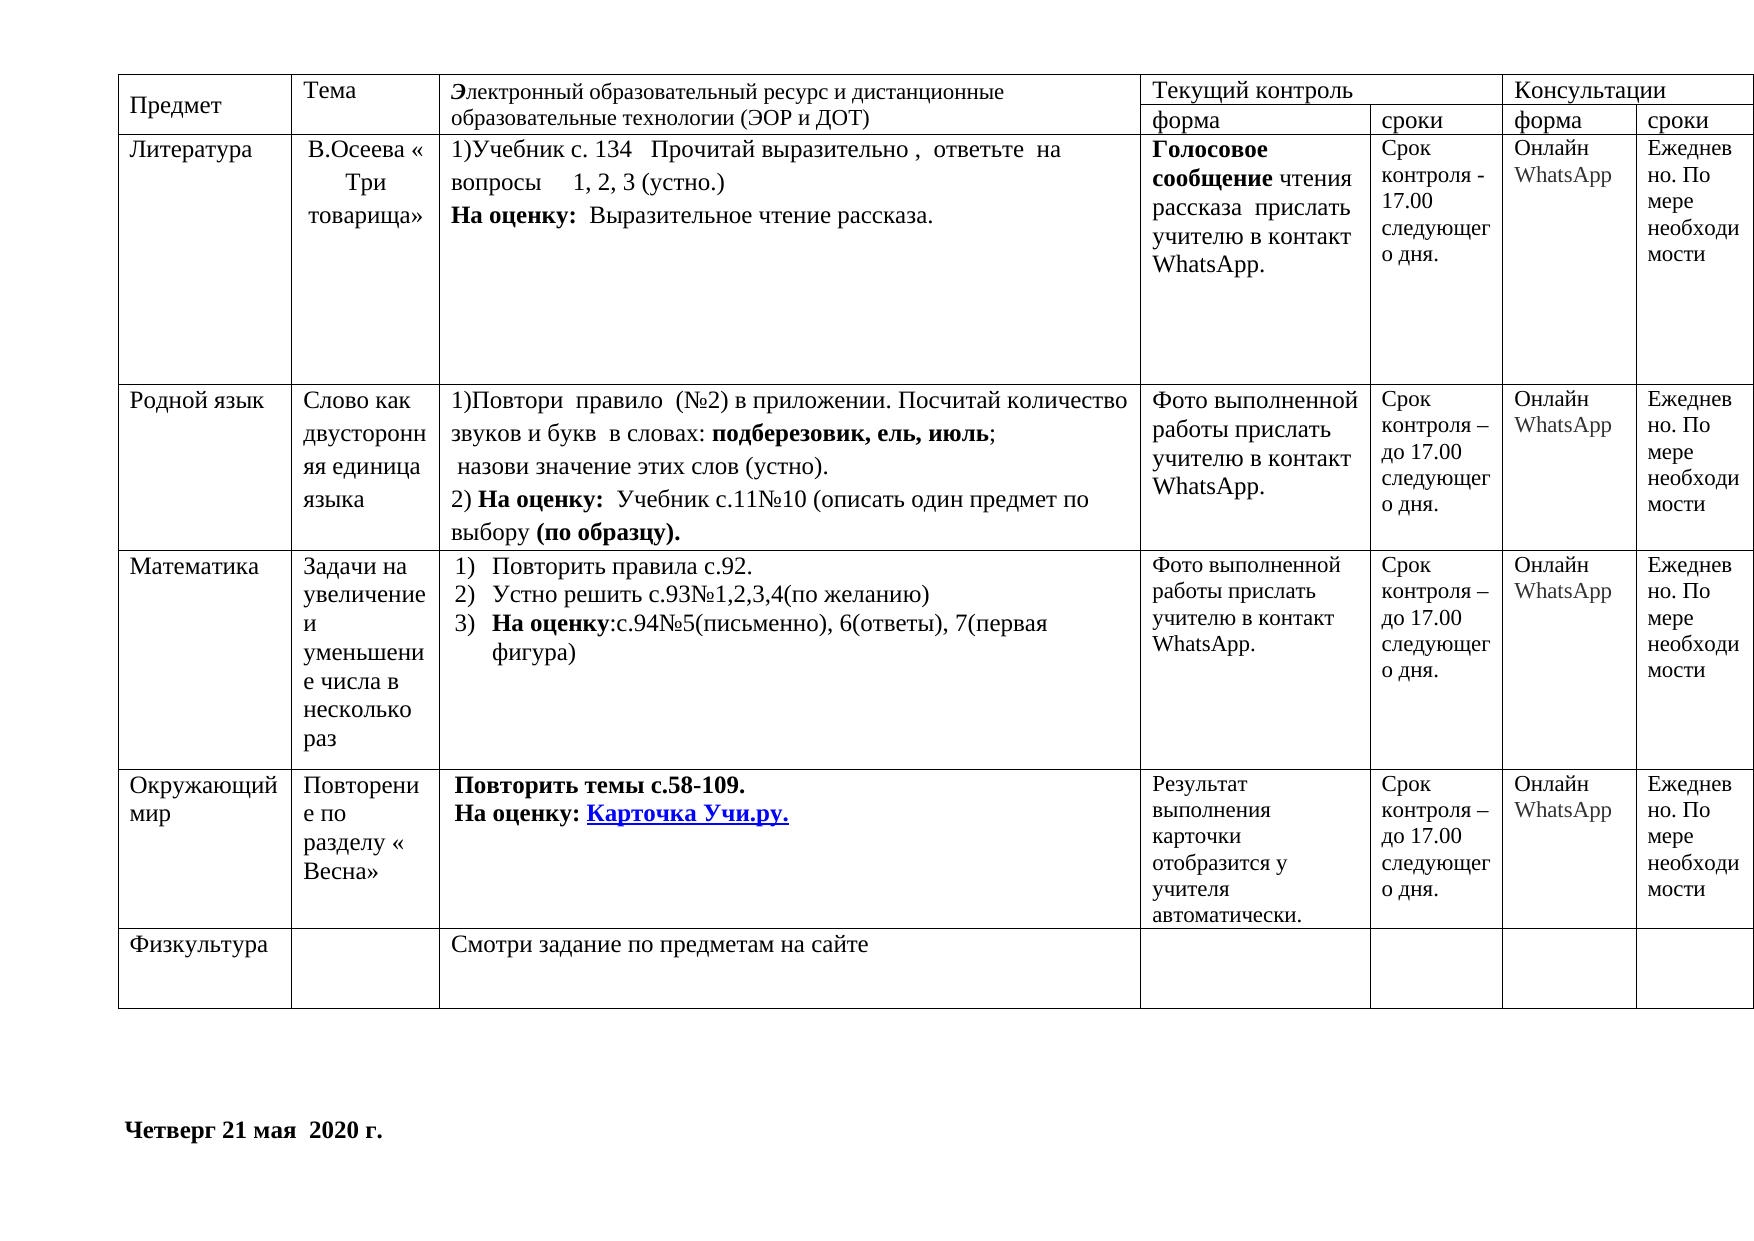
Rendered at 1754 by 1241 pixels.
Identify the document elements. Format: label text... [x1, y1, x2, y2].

table_cell форма [1141, 105, 1370, 133]
table_cell Фото выполненной работы прислать учителю в контакт WhatsApp. [1141, 551, 1370, 769]
table_cell [1503, 929, 1636, 1008]
table_cell Срок контроля – до 17.00 следующего дня. [1371, 770, 1502, 928]
table_cell Ежедневно. По мере необходимости [1637, 551, 1753, 769]
table_cell сроки [1637, 105, 1753, 133]
table_cell Математика [119, 551, 291, 769]
table_cell Ежедневно. По мере необходимости [1637, 135, 1753, 384]
table_cell В.Осеева « Три товарища» [292, 135, 439, 384]
table_cell [1141, 929, 1370, 1008]
table_cell [1371, 929, 1502, 1008]
table_cell сроки [1371, 105, 1502, 133]
table_cell Онлайн WhatsApp [1503, 385, 1636, 550]
table_cell Литература [119, 135, 291, 384]
table_cell Онлайн WhatsApp [1503, 135, 1636, 384]
table_cell Слово как двусторонняя единица языка [292, 385, 439, 550]
table_cell [292, 929, 439, 1008]
table_cell Срок контроля - 17.00 следующего дня. [1371, 135, 1502, 384]
table_cell Голосовое сообщение чтения рассказа прислать учителю в контакт WhatsApp. [1141, 135, 1370, 384]
table_cell Срок контроля – до 17.00 следующего дня. [1371, 385, 1502, 550]
table_header Текущий контроль [1141, 75, 1502, 104]
text Четверг 21 мая 2020 г. [118, 1115, 1636, 1143]
table_cell Онлайн WhatsApp [1503, 551, 1636, 769]
table_cell Окружающий мир [119, 770, 291, 928]
table_cell [1637, 929, 1753, 1008]
table_header Консультации [1503, 75, 1753, 104]
table_cell Срок контроля – до 17.00 следующего дня. [1371, 551, 1502, 769]
table_cell Родной язык [119, 385, 291, 550]
table_cell 1)Учебник с. 134 Прочитай выразительно , ответьте на вопросы 1, 2, 3 (устно.) На оценку: Выразительное чтение рассказа. [440, 135, 1140, 384]
table_header Электронный образовательный ресурс и дистанционные образовательные технологии (ЭОР и ДОТ) [440, 75, 1140, 133]
table_cell 1)Повтори правило (№2) в приложении. Посчитай количество звуков и букв в словах: подберезовик, ель, июль; назови значение этих слов (устно). 2) На оценку: Учебник с.11№10 (описать один предмет по выбору (по образцу). [440, 385, 1140, 550]
table_cell Ежедневно. По мере необходимости [1637, 385, 1753, 550]
table_cell Ежедневно. По мере необходимости [1637, 770, 1753, 928]
table_header Предмет [119, 75, 291, 133]
table_cell Физкультура [119, 929, 291, 1008]
table_cell Смотри задание по предметам на сайте [440, 929, 1140, 1008]
table_cell Повторить темы с.58-109. На оценку: Карточка Учи.ру. [440, 770, 1140, 928]
table_cell Результат выполнения карточки отобразится у учителя автоматически. [1141, 770, 1370, 928]
table_cell Задачи на увеличение и уменьшение числа в несколько раз [292, 551, 439, 769]
table_cell форма [1503, 105, 1636, 133]
table_cell Повторение по разделу « Весна» [292, 770, 439, 928]
table_cell Онлайн WhatsApp [1503, 770, 1636, 928]
table_cell Повторить правила с.92. Устно решить с.93№1,2,3,4(по желанию) На оценку:с.94№5(письменно), 6(ответы), 7(первая фигура) [440, 551, 1140, 769]
table_cell Фото выполненной работы прислать учителю в контакт WhatsApp. [1141, 385, 1370, 550]
table_header Тема [292, 75, 439, 133]
